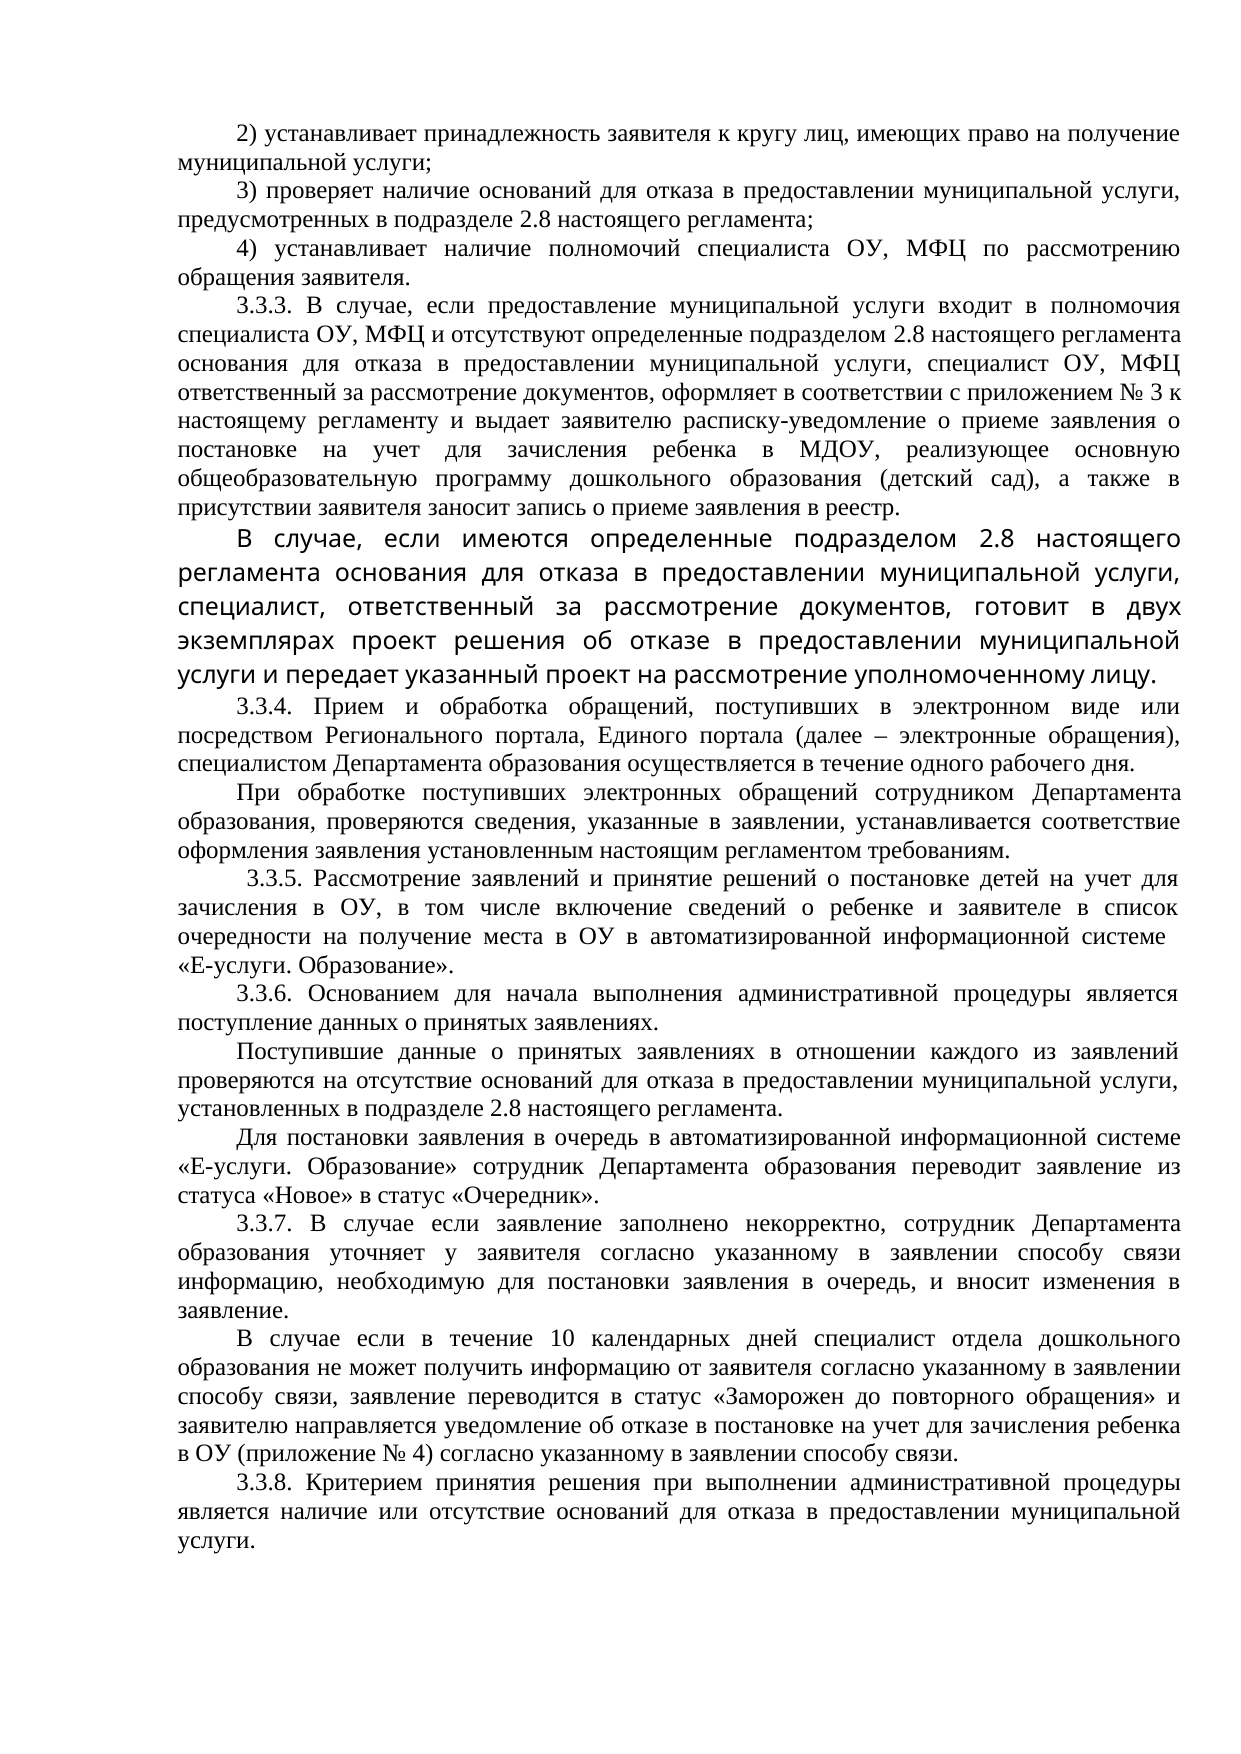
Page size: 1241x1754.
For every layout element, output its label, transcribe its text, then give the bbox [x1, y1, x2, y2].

text 4) устанавливает наличие полномочий специалиста ОУ, МФЦ по рассмотрению обращения заявителя. [177, 233, 1181, 291]
text 3.3.7. В случае если заявление заполнено некорректно, сотрудник Департамента образования уточняет у заявителя согласно указанному в заявлении способу связи информацию, необходимую для постановки заявления в очередь, и вносит изменения в заявление. [177, 1208, 1181, 1323]
text В случае, если имеются определенные подразделом 2.8 настоящего регламента основания для отказа в предоставлении муниципальной услуги, специалист, ответственный за рассмотрение документов, готовит в двух экземплярах проект решения об отказе в предоставлении муниципальной услуги и передает указанный проект на рассмотрение уполномоченному лицу. [177, 521, 1181, 691]
text 3) проверяет наличие оснований для отказа в предоставлении муниципальной услуги, предусмотренных в подразделе 2.8 настоящего регламента; [177, 176, 1181, 233]
text 3.3.4. Прием и обработка обращений, поступивших в электронном виде или посредством Регионального портала, Единого портала (далее – электронные обращения), специалистом Департамента образования осуществляется в течение одного рабочего дня. [177, 691, 1181, 777]
text Поступившие данные о принятых заявлениях в отношении каждого из заявлений проверяются на отсутствие оснований для отказа в предоставлении муниципальной услуги, установленных в подразделе 2.8 настоящего регламента. [177, 1036, 1179, 1122]
text 3.3.5. Рассмотрение заявлений и принятие решений о постановке детей на учет для зачисления в ОУ, в том числе включение сведений о ребенке и заявителе в список очередности на получение места в ОУ в автоматизированной информационной системе «Е-услуги. Образование». [177, 863, 1179, 978]
text В случае если в течение 10 календарных дней специалист отдела дошкольного образования не может получить информацию от заявителя согласно указанному в заявлении способу связи, заявление переводится в статус «Заморожен до повторного обращения» и заявителю направляется уведомление об отказе в постановке на учет для зачисления ребенка в ОУ (приложение № 4) согласно указанному в заявлении способу связи. [177, 1323, 1181, 1467]
list 3.3.8. Критерием принятия решения при выполнении административной процедуры является наличие или отсутствие оснований для отказа в предоставлении муниципальной услуги. [177, 1467, 1181, 1553]
list При обработке поступивших электронных обращений сотрудником Департамента образования, проверяются сведения, указанные в заявлении, устанавливается соответствие оформления заявления установленным настоящим регламентом требованиям. [177, 777, 1181, 863]
text 3.3.3. В случае, если предоставление муниципальной услуги входит в полномочия специалиста ОУ, МФЦ и отсутствуют определенные подразделом 2.8 настоящего регламента основания для отказа в предоставлении муниципальной услуги, специалист ОУ, МФЦ ответственный за рассмотрение документов, оформляет в соответствии с приложением № 3 к настоящему регламенту и выдает заявителю расписку-уведомление о приеме заявления о постановке на учет для зачисления ребенка в МДОУ, реализующее основную общеобразовательную программу дошкольного образования (детский сад), а также в присутствии заявителя заносит запись о приеме заявления в реестр. [177, 291, 1181, 521]
text Для постановки заявления в очередь в автоматизированной информационной системе «Е-услуги. Образование» сотрудник Департамента образования переводит заявление из статуса «Новое» в статус «Очередник». [177, 1122, 1181, 1208]
text 3.3.6. Основанием для начала выполнения административной процедуры является поступление данных о принятых заявлениях. [177, 978, 1179, 1036]
text 2) устанавливает принадлежность заявителя к кругу лиц, имеющих право на получение муниципальной услуги; [177, 118, 1181, 176]
